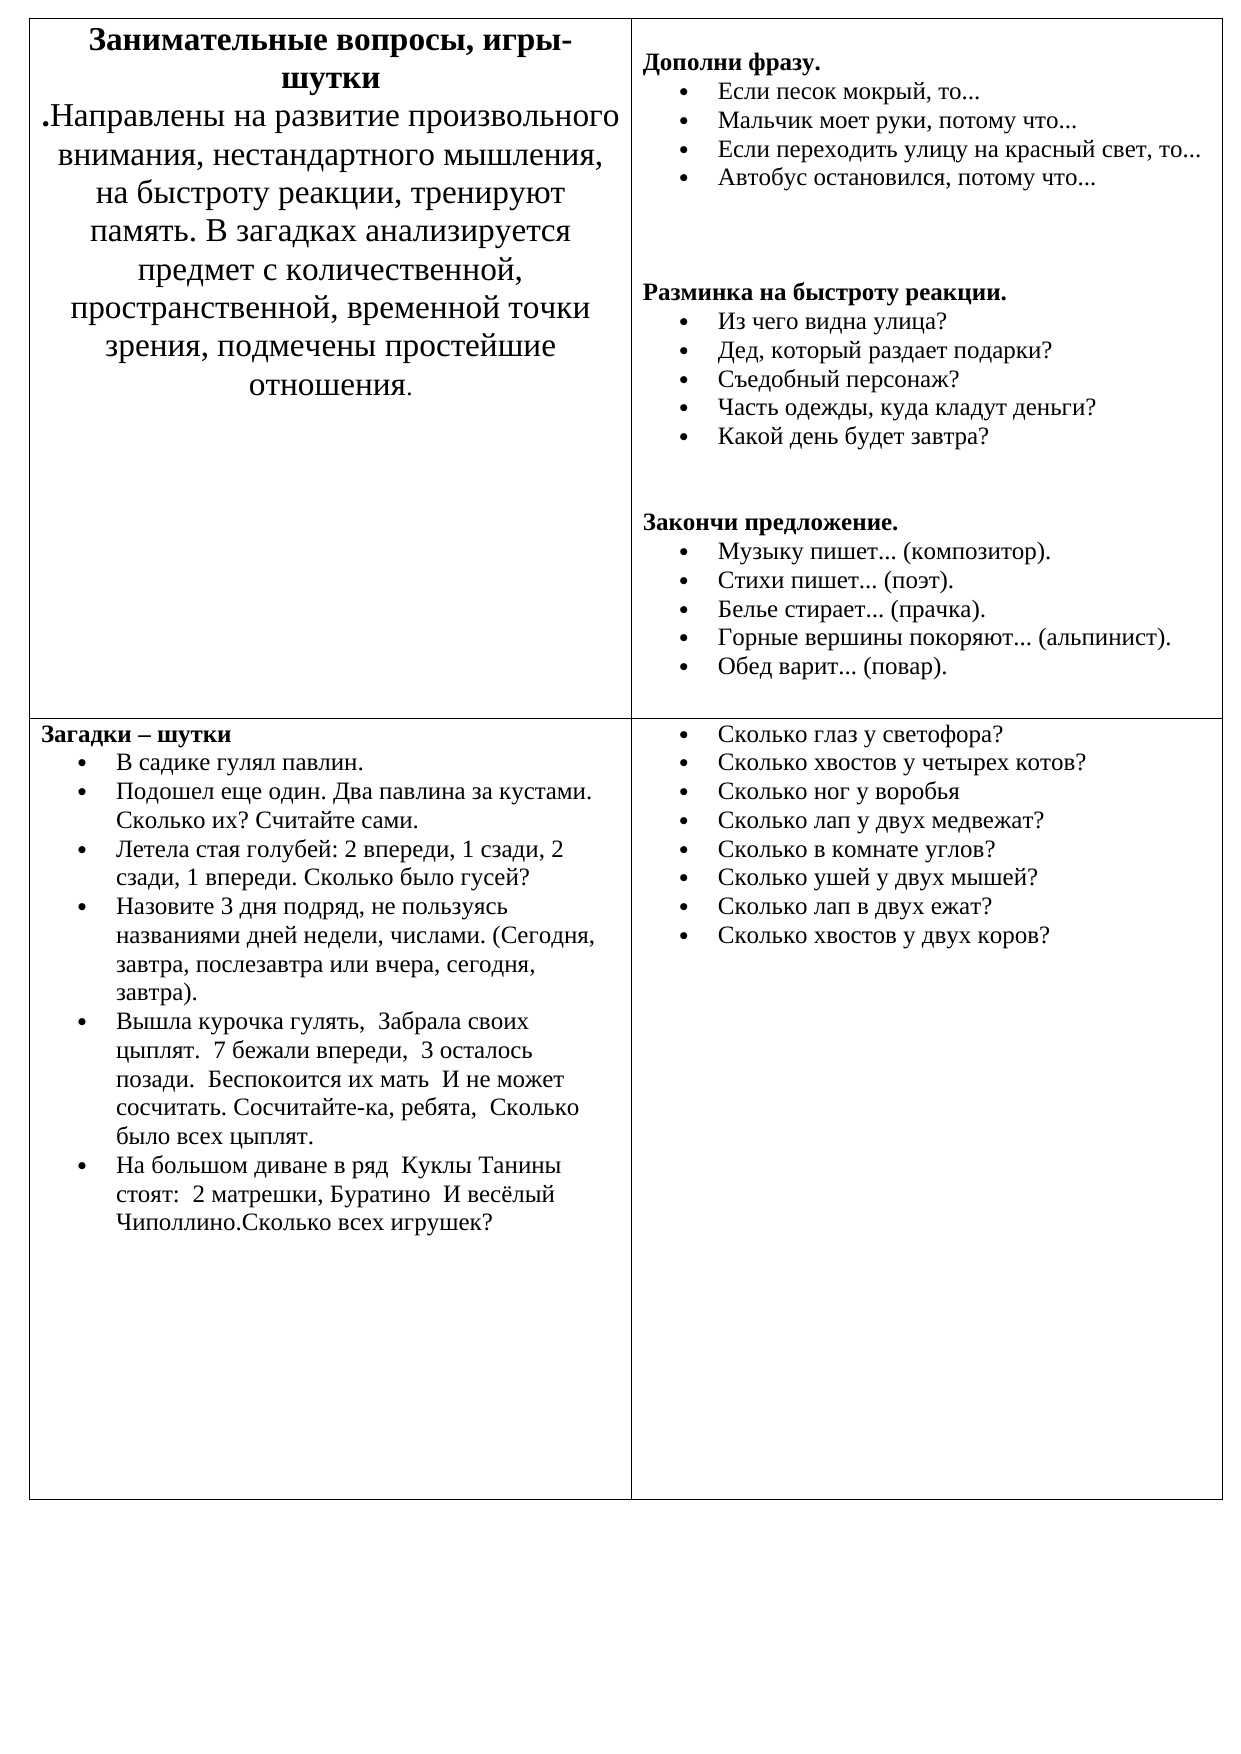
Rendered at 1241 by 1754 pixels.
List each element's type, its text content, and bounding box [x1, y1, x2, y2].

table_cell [30, 19, 631, 718]
table_cell Загадки – шутки В садике гулял павлин. Подошел еще один. Два павлина за кустами. Сколько их? Считайте сами. Летела стая голубей: 2 впереди, 1 сзади, 2 сзади, 1 впереди. Сколько было гусей? Назовите 3 дня подряд, не пользуясь названиями дней недели, числами. (Сегодня, завтра, послезавтра или вчера, сегодня, завтра). Вышла курочка гулять, Забрала своих цыплят. 7 бежали впереди, 3 осталось позади. Беспокоится их мать И не может сосчитать. Сосчитайте-ка, ребята, Сколько было всех цыплят. На большом диване в ряд Куклы Танины стоят: 2 матрешки, Буратино И весёлый Чиполлино.Сколько всех игрушек? [30, 719, 631, 1499]
table_cell Сколько глаз у светофора? Сколько хвостов у четырех котов? Сколько ног у воробья Сколько лап у двух медвежат? Сколько в комнате углов? Сколько ушей у двух мышей? Сколько лап в двух ежат? Сколько хвостов у двух коров? [632, 719, 1222, 1499]
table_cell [632, 19, 1222, 718]
